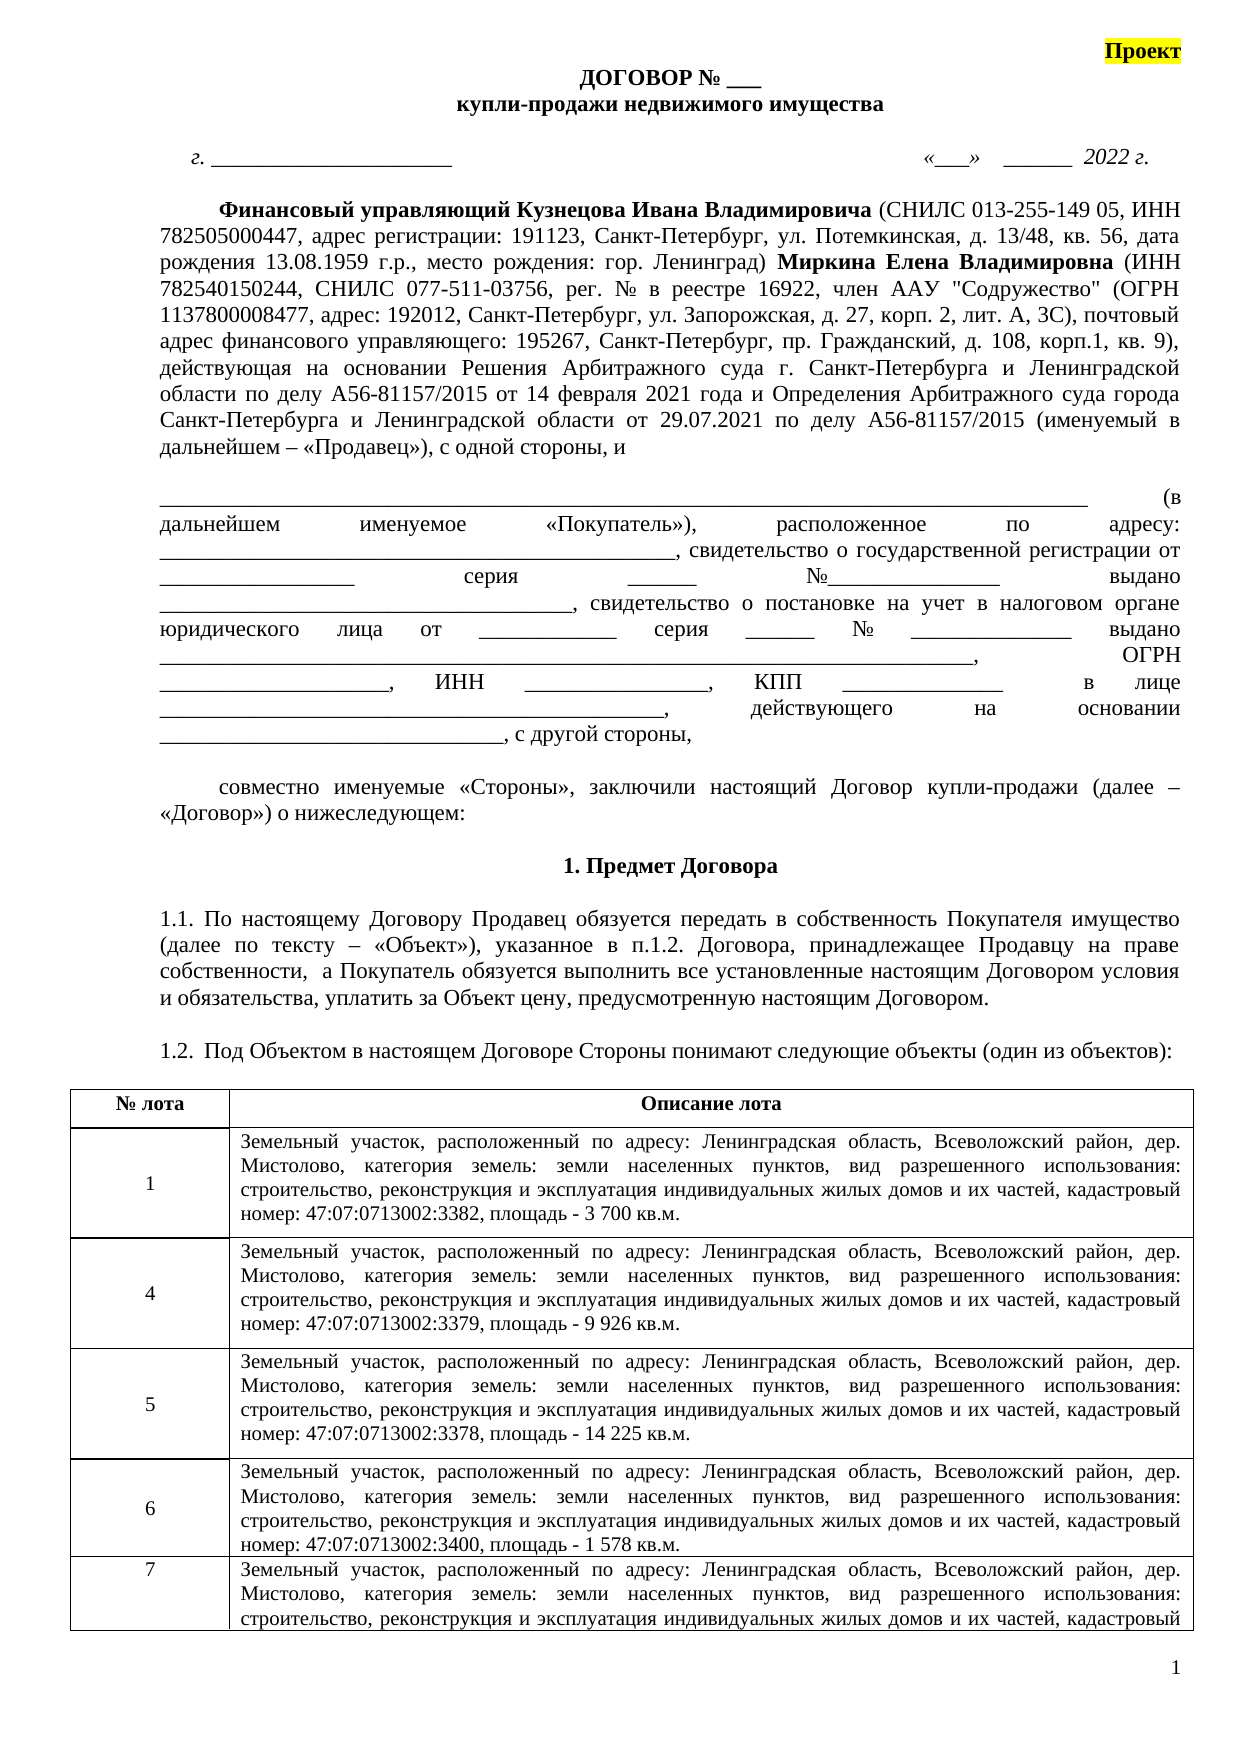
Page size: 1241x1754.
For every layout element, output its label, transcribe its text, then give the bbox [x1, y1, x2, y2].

text Финансовый управляющий Кузнецова Ивана Владимировича (СНИЛС 013-255-149 05, ИНН 782505000447, адрес регистрации: 191123, Санкт-Петербург, ул. Потемкинская, д. 13/48, кв. 56, дата рождения 13.08.1959 г.р., место рождения: гор. Ленинград) Миркина Елена Владимировна (ИНН 782540150244, СНИЛС 077-511-03756, рег. № в реестре 16922, член ААУ "Содружество" (ОГРН 1137800008477, адрес: 192012, Санкт-Петербург, ул. Запорожская, д. 27, корп. 2, лит. А, 3С), почтовый адрес финансового управляющего: 195267, Санкт-Петербург, пр. Гражданский, д. 108, корп.1, кв. 9), действующая на основании Решения Арбитражного суда г. Санкт-Петербурга и Ленинградской области по делу А56-81157/2015 от 14 февраля 2021 года и Определения Арбитражного суда города Санкт-Петербурга и Ленинградской области от 29.07.2021 по делу А56-81157/2015 (именуемый в дальнейшем – «Продавец»), с одной стороны, и [159, 196, 1181, 459]
table_header Описание лота [230, 1090, 1193, 1127]
list Под Объектом в настоящем Договоре Стороны понимают следующие объекты (один из объектов): [159, 1037, 1181, 1063]
table_cell 6 [71, 1460, 229, 1556]
table_header № лота [71, 1090, 229, 1127]
text совместно именуемые «Стороны», заключили настоящий Договор купли-продажи (далее – «Договор») о нижеследующем: [159, 773, 1181, 826]
table_cell 5 [71, 1349, 229, 1458]
table_cell 4 [71, 1239, 229, 1348]
table_cell 1 [71, 1129, 229, 1237]
table_cell Земельный участок, расположенный по адресу: Ленинградская область, Всеволожский район, дер. Мистолово, категория земель: земли населенных пунктов, вид разрешенного использования: строительство, реконструкция и эксплуатация индивидуальных жилых домов и их частей, кадастровый номер: 47:07:0713002:3379, площадь - 9 926 кв.м. [230, 1238, 1193, 1348]
title Проект [159, 37, 1181, 64]
table_cell 7 [71, 1557, 229, 1629]
title ДОГОВОР № ___ [159, 64, 1181, 90]
table_cell Земельный участок, расположенный по адресу: Ленинградская область, Всеволожский район, дер. Мистолово, категория земель: земли населенных пунктов, вид разрешенного использования: строительство, реконструкция и эксплуатация индивидуальных жилых домов и их частей, кадастровый номер: 47:07:0713002:3400, площадь - 1 578 кв.м. [230, 1459, 1193, 1556]
list По настоящему Договору Продавец обязуется передать в собственность Покупателя имущество (далее по тексту – «Объект»), указанное в п.1.2. Договора, принадлежащее Продавцу на праве собственности, а Покупатель обязуется выполнить все установленные настоящим Договором условия и обязательства, уплатить за Объект цену, предусмотренную настоящим Договором. [159, 905, 1181, 1010]
text 1. Предмет Договора [159, 852, 1181, 878]
table_cell Земельный участок, расположенный по адресу: Ленинградская область, Всеволожский район, дер. Мистолово, категория земель: земли населенных пунктов, вид разрешенного использования: строительство, реконструкция и эксплуатация индивидуальных жилых домов и их частей, кадастровый номер: 47:07:0713002:3382, площадь - 3 700 кв.м. [230, 1128, 1193, 1237]
text _________________________________________________________________________________ (в дальнейшем именуемое «Покупатель»), расположенное по адресу: _____________________________________________, свидетельство о государственной регистрации от _________________ серия ______ №_______________ выдано ____________________________________, свидетельство о постановке на учет в налоговом органе юридического лица от ____________ серия ______ № ______________ выдано _______________________________________________________________________, ОГРН ____________________, ИНН ________________, КПП ______________ в лице ____________________________________________, действующего на основании ______________________________, с другой стороны, [159, 483, 1181, 747]
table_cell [230, 1557, 1193, 1629]
table_cell Земельный участок, расположенный по адресу: Ленинградская область, Всеволожский район, дер. Мистолово, категория земель: земли населенных пунктов, вид разрешенного использования: строительство, реконструкция и эксплуатация индивидуальных жилых домов и их частей, кадастровый номер: 47:07:0713002:3378, площадь - 14 225 кв.м. [230, 1349, 1193, 1458]
title купли-продажи недвижимого имущества [159, 90, 1181, 117]
text г. _____________________ «___» ______ 2022 г. [159, 143, 1181, 169]
